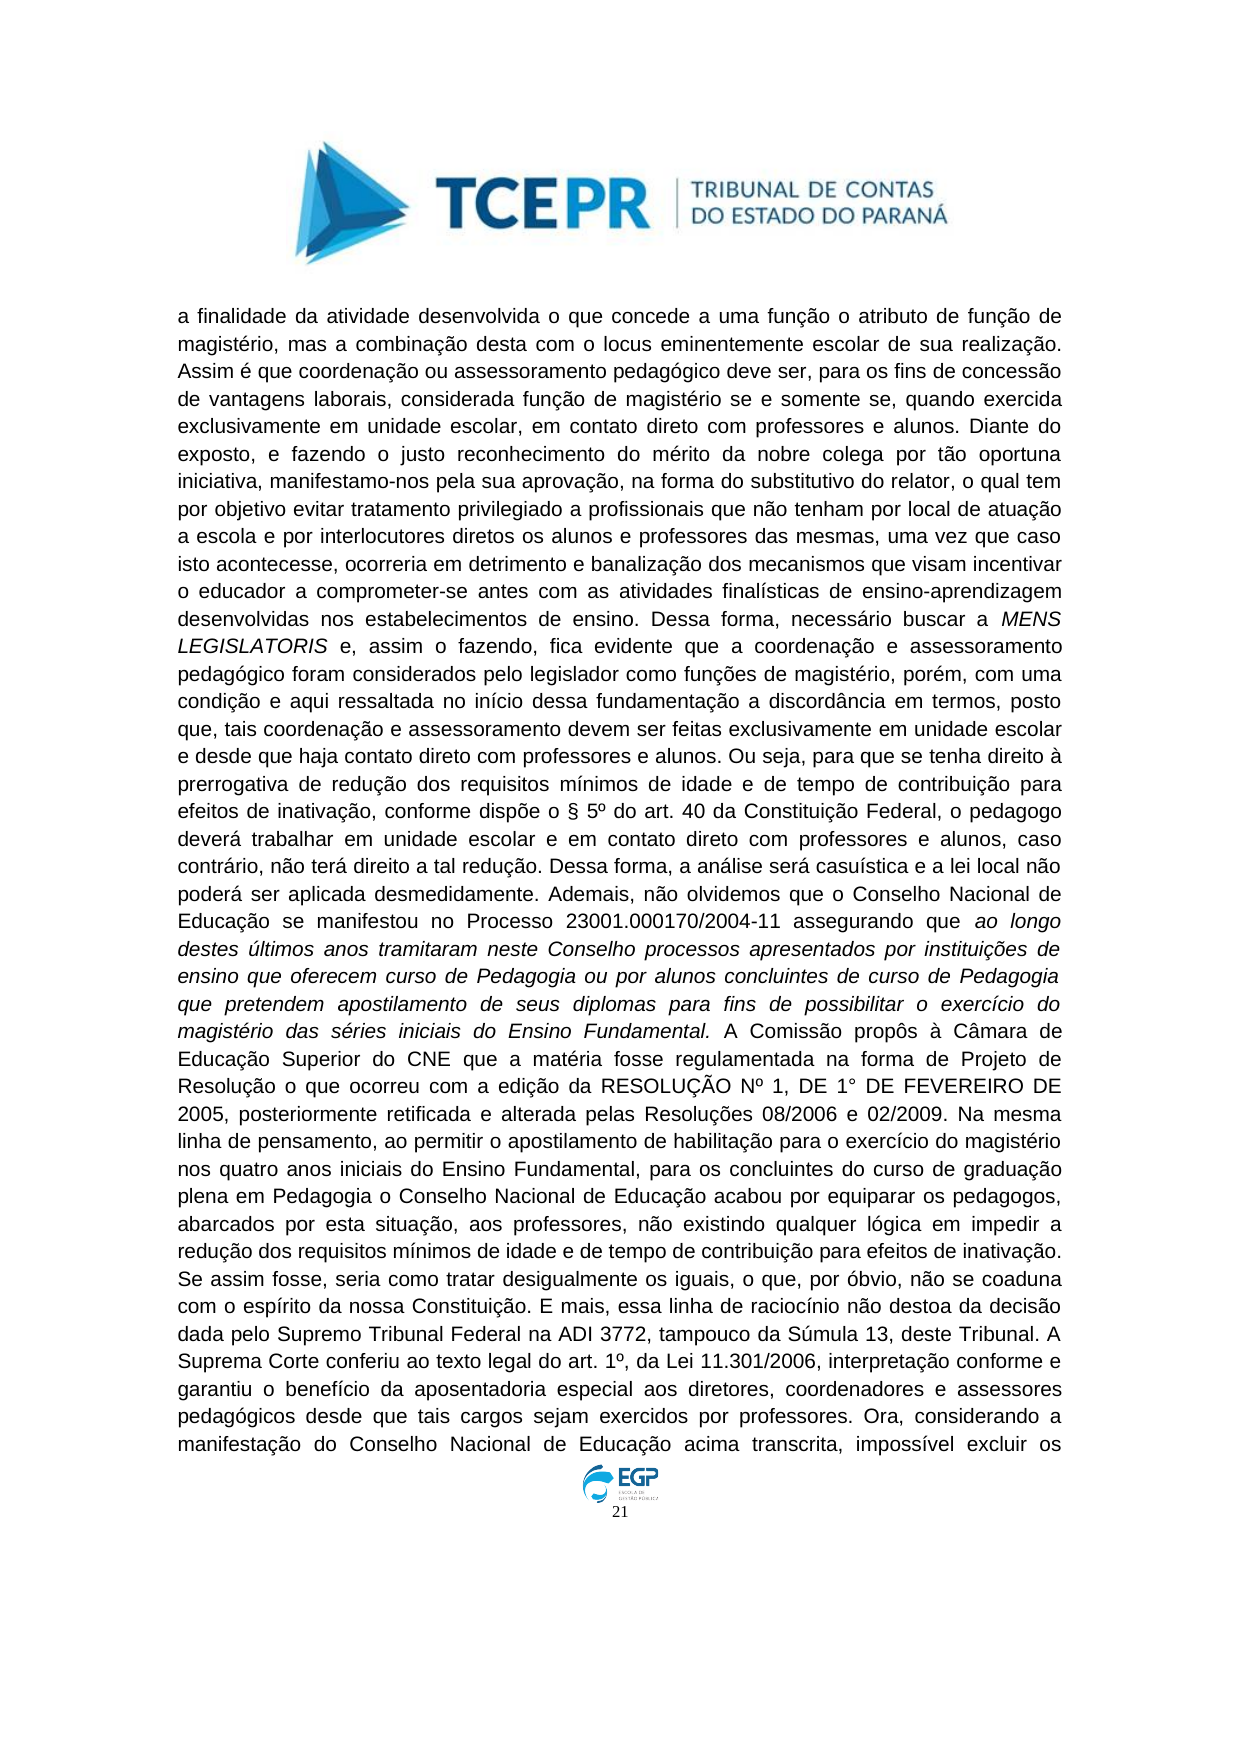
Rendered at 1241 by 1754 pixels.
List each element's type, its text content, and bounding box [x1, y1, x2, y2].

picture [582, 1464, 659, 1503]
picture [286, 131, 955, 275]
